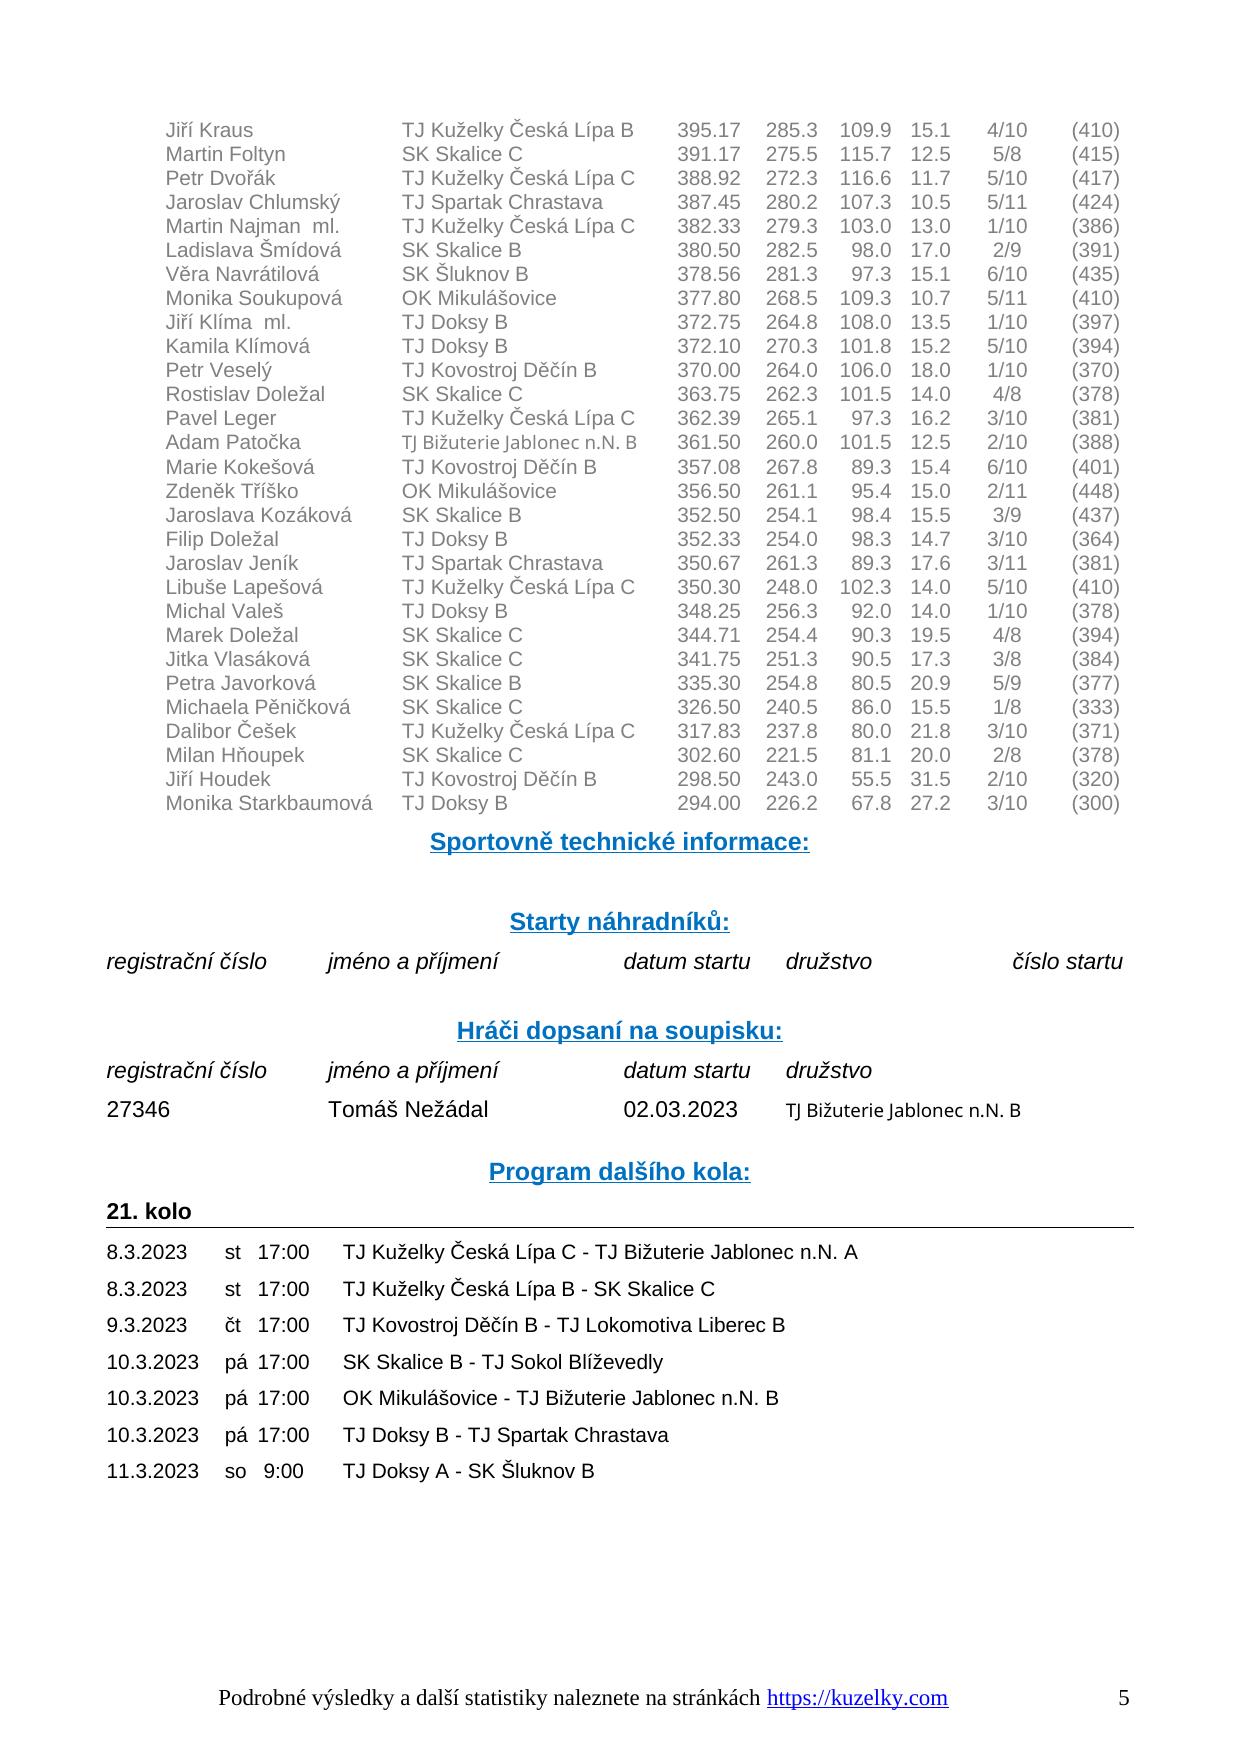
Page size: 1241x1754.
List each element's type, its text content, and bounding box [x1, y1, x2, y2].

text Filip Doležal TJ Doksy B 352.33 254.0 98.3 14.7 3/10 (364) [106, 527, 1134, 551]
text Rostislav Doležal SK Skalice C 363.75 262.3 101.5 14.0 4/8 (378) [106, 382, 1134, 406]
text 8.3.2023 st 17:00 TJ Kuželky Česká Lípa C - TJ Bižuterie Jablonec n.N. A [106, 1240, 1134, 1264]
text 11.3.2023 so 9:00 TJ Doksy A - SK Šluknov B [106, 1459, 1134, 1483]
text 8.3.2023 st 17:00 TJ Kuželky Česká Lípa B - SK Skalice C [106, 1277, 1134, 1301]
text 10.3.2023 pá 17:00 OK Mikulášovice - TJ Bižuterie Jablonec n.N. B [106, 1386, 1134, 1410]
text Monika Soukupová OK Mikulášovice 377.80 268.5 109.3 10.7 5/11 (410) [106, 286, 1134, 310]
text registrační číslo jméno a příjmení datum startu družstvo číslo startu [106, 948, 1134, 975]
text Martin Foltyn SK Skalice C 391.17 275.5 115.7 12.5 5/8 (415) [106, 142, 1134, 166]
text 27346 Tomáš Nežádal 02.03.2023 TJ Bižuterie Jablonec n.N. B [106, 1096, 1134, 1123]
text Jiří Klíma ml. TJ Doksy B 372.75 264.8 108.0 13.5 1/10 (397) [106, 310, 1134, 334]
text Věra Navrátilová SK Šluknov B 378.56 281.3 97.3 15.1 6/10 (435) [106, 262, 1134, 286]
text Michal Valeš TJ Doksy B 348.25 256.3 92.0 14.0 1/10 (378) [106, 599, 1134, 623]
text Monika Starkbaumová TJ Doksy B 294.00 226.2 67.8 27.2 3/10 (300) [106, 791, 1134, 814]
text Jaroslava Kozáková SK Skalice B 352.50 254.1 98.4 15.5 3/9 (437) [106, 503, 1134, 527]
text Dalibor Češek TJ Kuželky Česká Lípa C 317.83 237.8 80.0 21.8 3/10 (371) [106, 719, 1134, 743]
text Jitka Vlasáková SK Skalice C 341.75 251.3 90.5 17.3 3/8 (384) [106, 647, 1134, 671]
text Marie Kokešová TJ Kovostroj Děčín B 357.08 267.8 89.3 15.4 6/10 (401) [106, 455, 1134, 479]
text Hráči dopsaní na soupisku: [94, 987, 1145, 1045]
text Jaroslav Jeník TJ Spartak Chrastava 350.67 261.3 89.3 17.6 3/11 (381) [106, 551, 1134, 575]
text Ladislava Šmídová SK Skalice B 380.50 282.5 98.0 17.0 2/9 (391) [106, 238, 1134, 262]
text Michaela Pěničková SK Skalice C 326.50 240.5 86.0 15.5 1/8 (333) [106, 695, 1134, 719]
text Jaroslav Chlumský TJ Spartak Chrastava 387.45 280.2 107.3 10.5 5/11 (424) [106, 190, 1134, 214]
text Milan Hňoupek SK Skalice C 302.60 221.5 81.1 20.0 2/8 (378) [106, 743, 1134, 767]
text Starty náhradníků: [94, 907, 1145, 936]
text registrační číslo jméno a příjmení datum startu družstvo [106, 1057, 1134, 1083]
text Petr Veselý TJ Kovostroj Děčín B 370.00 264.0 106.0 18.0 1/10 (370) [106, 358, 1134, 382]
text Pavel Leger TJ Kuželky Česká Lípa C 362.39 265.1 97.3 16.2 3/10 (381) [106, 406, 1134, 429]
text 9.3.2023 čt 17:00 TJ Kovostroj Děčín B - TJ Lokomotiva Liberec B [106, 1313, 1134, 1337]
text Petra Javorková SK Skalice B 335.30 254.8 80.5 20.9 5/9 (377) [106, 671, 1134, 695]
text Sportovně technické informace: [94, 827, 1145, 856]
text Petr Dvořák TJ Kuželky Česká Lípa C 388.92 272.3 116.6 11.7 5/10 (417) [106, 166, 1134, 190]
text Kamila Klímová TJ Doksy B 372.10 270.3 101.8 15.2 5/10 (394) [106, 334, 1134, 358]
text Program dalšího kola: [94, 1157, 1145, 1186]
text 10.3.2023 pá 17:00 TJ Doksy B - TJ Spartak Chrastava [106, 1422, 1134, 1446]
text Adam Patočka TJ Bižuterie Jablonec n.N. B 361.50 260.0 101.5 12.5 2/10 (388) [106, 429, 1134, 455]
text Marek Doležal SK Skalice C 344.71 254.4 90.3 19.5 4/8 (394) [106, 623, 1134, 647]
text Jiří Kraus TJ Kuželky Česká Lípa B 395.17 285.3 109.9 15.1 4/10 (410) [106, 118, 1134, 142]
text 21. kolo [106, 1198, 1134, 1227]
text Libuše Lapešová TJ Kuželky Česká Lípa C 350.30 248.0 102.3 14.0 5/10 (410) [106, 575, 1134, 599]
text Zdeněk Tříško OK Mikulášovice 356.50 261.1 95.4 15.0 2/11 (448) [106, 479, 1134, 503]
text 10.3.2023 pá 17:00 SK Skalice B - TJ Sokol Blíževedly [106, 1349, 1134, 1373]
text Martin Najman ml. TJ Kuželky Česká Lípa C 382.33 279.3 103.0 13.0 1/10 (386) [106, 214, 1134, 238]
text Jiří Houdek TJ Kovostroj Děčín B 298.50 243.0 55.5 31.5 2/10 (320) [106, 767, 1134, 791]
